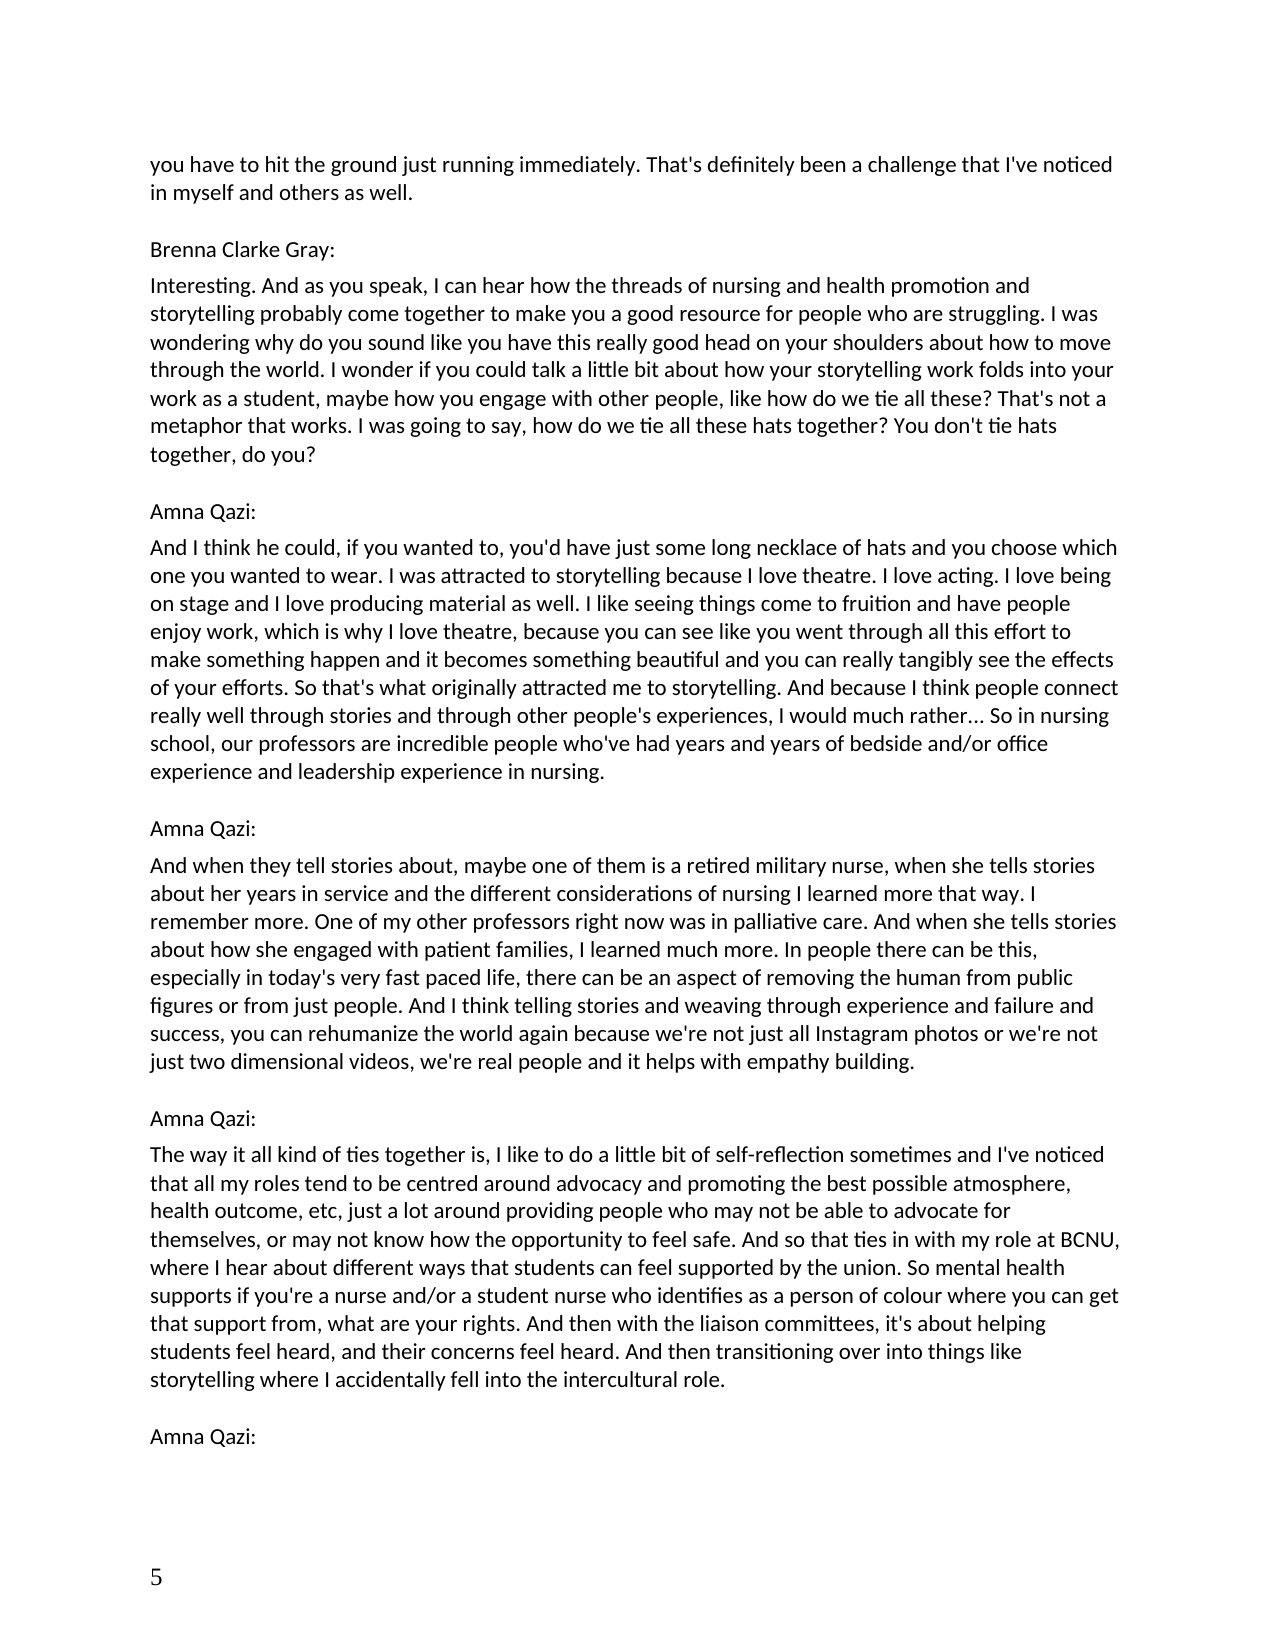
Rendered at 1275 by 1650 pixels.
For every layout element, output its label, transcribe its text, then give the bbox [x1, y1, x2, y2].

text And I think he could, if you wanted to, you'd have just some long necklace of hats and you choose which one you wanted to wear. I was attracted to storytelling because I love theatre. I love acting. I love being on stage and I love producing material as well. I like seeing things come to fruition and have people enjoy work, which is why I love theatre, because you can see like you went through all this effort to make something happen and it becomes something beautiful and you can really tangibly see the effects of your efforts. So that's what originally attracted me to storytelling. And because I think people connect really well through stories and through other people's experiences, I would much rather... So in nursing school, our professors are incredible people who've had years and years of bedside and/or office experience and leadership experience in nursing. [150, 533, 1125, 785]
text And when they tell stories about, maybe one of them is a retired military nurse, when she tells stories about her years in service and the different considerations of nursing I learned more that way. I remember more. One of my other professors right now was in palliative care. And when she tells stories about how she engaged with patient families, I learned much more. In people there can be this, especially in today's very fast paced life, there can be an aspect of removing the human from public figures or from just people. And I think telling stories and weaving through experience and failure and success, you can rehumanize the world again because we're not just all Instagram photos or we're not just two dimensional videos, we're real people and it helps with empathy building. [150, 851, 1125, 1075]
text Amna Qazi: [150, 1104, 1125, 1132]
text Amna Qazi: [150, 497, 1125, 525]
text Interesting. And as you speak, I can hear how the threads of nursing and health promotion and storytelling probably come together to make you a good resource for people who are struggling. I was wondering why do you sound like you have this really good head on your shoulders about how to move through the world. I wonder if you could talk a little bit about how your storytelling work folds into your work as a student, maybe how you engage with other people, like how do we tie all these? That's not a metaphor that works. I was going to say, how do we tie all these hats together? You don't tie hats together, do you? [150, 272, 1125, 468]
text Amna Qazi: [150, 814, 1125, 843]
text Brenna Clarke Gray: [150, 235, 1125, 263]
text The way it all kind of ties together is, I like to do a little bit of self-reflection sometimes and I've noticed that all my roles tend to be centred around advocacy and promoting the best possible atmosphere, health outcome, etc, just a lot around providing people who may not be able to advocate for themselves, or may not know how the opportunity to feel safe. And so that ties in with my role at BCNU, where I hear about different ways that students can feel supported by the union. So mental health supports if you're a nurse and/or a student nurse who identifies as a person of colour where you can get that support from, what are your rights. And then with the liaison committees, it's about helping students feel heard, and their concerns feel heard. And then transitioning over into things like storytelling where I accidentally fell into the intercultural role. [150, 1141, 1125, 1393]
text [150, 150, 1125, 206]
text Amna Qazi: [150, 1422, 1125, 1450]
